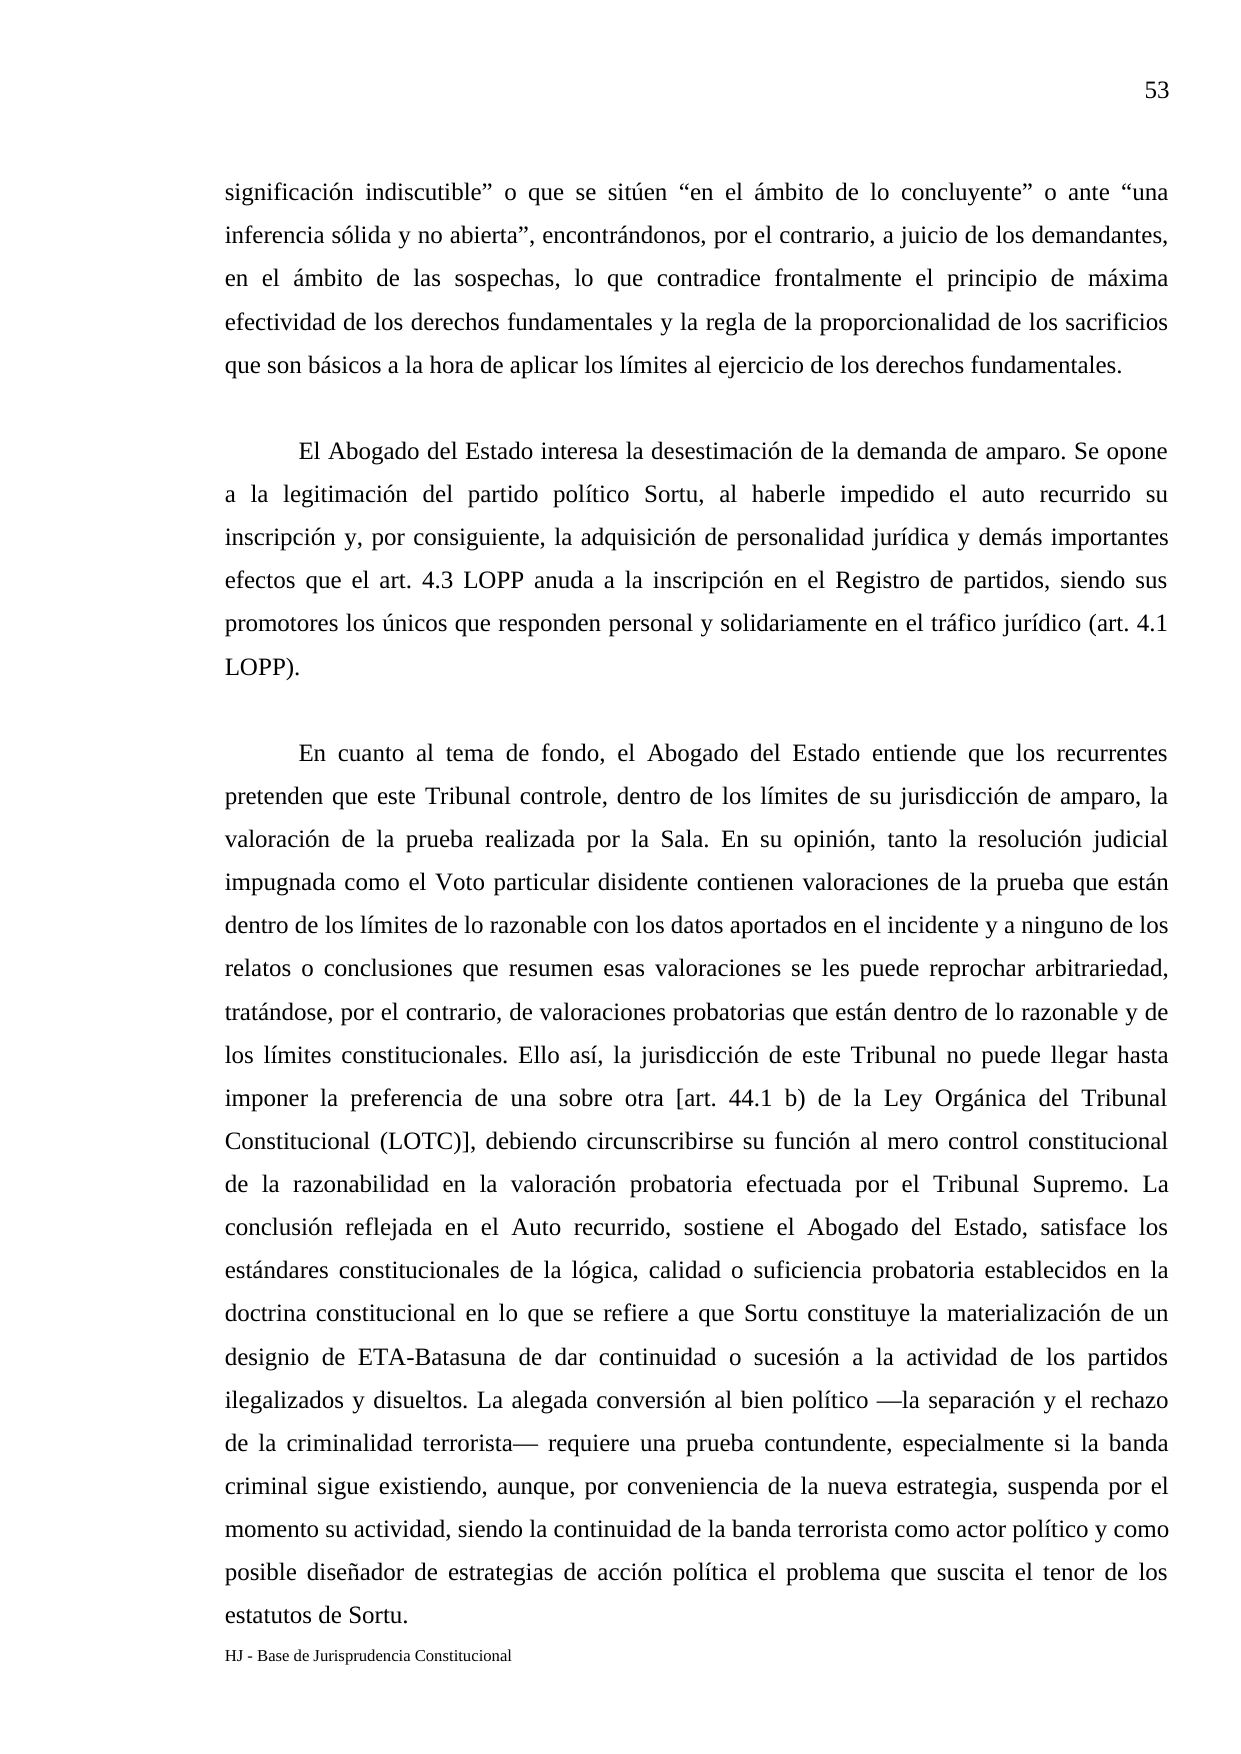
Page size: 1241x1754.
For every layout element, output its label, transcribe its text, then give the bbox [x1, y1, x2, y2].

text El Abogado del Estado interesa la desestimación de la demanda de amparo. Se opone a la legitimación del partido político Sortu, al haberle impedido el auto recurrido su inscripción y, por consiguiente, la adquisición de personalidad jurídica y demás importantes efectos que el art. 4.3 LOPP anuda a la inscripción en el Registro de partidos, siendo sus promotores los únicos que responden personal y solidariamente en el tráfico jurídico (art. 4.1 LOPP). [224, 436, 1169, 680]
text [224, 177, 1169, 378]
text En cuanto al tema de fondo, el Abogado del Estado entiende que los recurrentes pretenden que este Tribunal controle, dentro de los límites de su jurisdicción de amparo, la valoración de la prueba realizada por la Sala. En su opinión, tanto la resolución judicial impugnada como el Voto particular disidente contienen valoraciones de la prueba que están dentro de los límites de lo razonable con los datos aportados en el incidente y a ninguno de los relatos o conclusiones que resumen esas valoraciones se les puede reprochar arbitrariedad, tratándose, por el contrario, de valoraciones probatorias que están dentro de lo razonable y de los límites constitucionales. Ello así, la jurisdicción de este Tribunal no puede llegar hasta imponer la preferencia de una sobre otra [art. 44.1 b) de la Ley Orgánica del Tribunal Constitucional (LOTC)], debiendo circunscribirse su función al mero control constitucional de la razonabilidad en la valoración probatoria efectuada por el Tribunal Supremo. La conclusión reflejada en el Auto recurrido, sostiene el Abogado del Estado, satisface los estándares constitucionales de la lógica, calidad o suficiencia probatoria establecidos en la doctrina constitucional en lo que se refiere a que Sortu constituye la materialización de un designio de ETA-Batasuna de dar continuidad o sucesión a la actividad de los partidos ilegalizados y disueltos. La alegada conversión al bien político —la separación y el rechazo de la criminalidad terrorista— requiere una prueba contundente, especialmente si la banda criminal sigue existiendo, aunque, por conveniencia de la nueva estrategia, suspenda por el momento su actividad, siendo la continuidad de la banda terrorista como actor político y como posible diseñador de estrategias de acción política el problema que suscita el tenor de los estatutos de Sortu. [224, 738, 1169, 1629]
